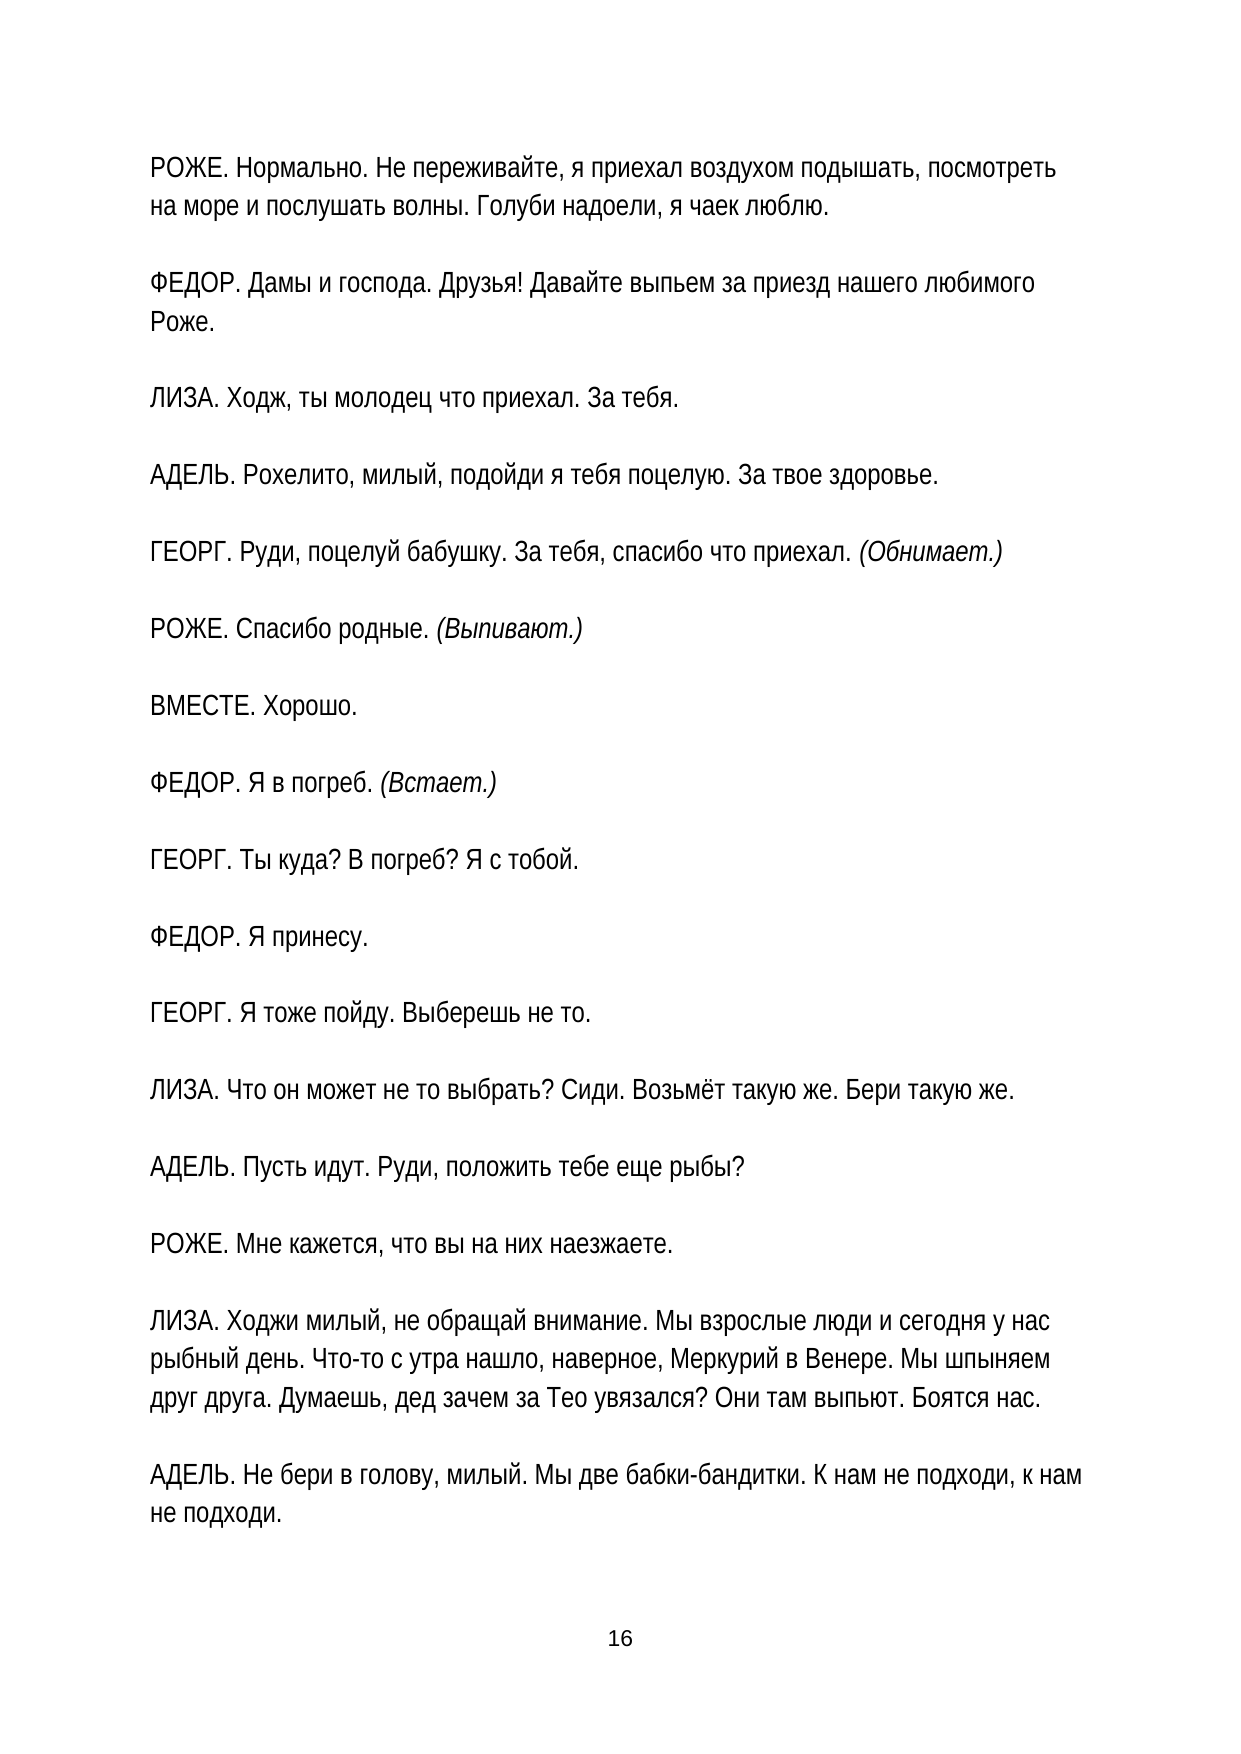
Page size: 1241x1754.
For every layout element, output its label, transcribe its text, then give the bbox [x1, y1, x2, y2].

text РОЖЕ. Спасибо родные. (Выпивают.) [150, 611, 1090, 645]
text РОЖЕ. Нормально. Не переживайте, я приехал воздухом подышать, посмотреть на море и послушать волны. Голуби надоели, я чаек люблю. [150, 150, 1090, 222]
text ФЕДОР. Я принесу. [150, 919, 1090, 952]
text ГЕОРГ. Я тоже пойду. Выберешь не то. [150, 996, 1090, 1029]
text ФЕДОР. Дамы и господа. Друзья! Давайте выпьем за приезд нашего любимого Роже. [150, 265, 1090, 337]
text ЛИЗА. Ходж, ты молодец что приехал. За тебя. [150, 381, 1090, 414]
text АДЕЛЬ. Пусть идут. Руди, положить тебе еще рыбы? [150, 1149, 1090, 1183]
text ФЕДОР. Я в погреб. (Встает.) [150, 765, 1090, 798]
text ГЕОРГ. Ты куда? В погреб? Я с тобой. [150, 842, 1090, 875]
text ГЕОРГ. Руди, поцелуй бабушку. За тебя, спасибо что приехал. (Обнимает.) [150, 534, 1090, 568]
text РОЖЕ. Мне кажется, что вы на них наезжаете. [150, 1226, 1090, 1260]
text АДЕЛЬ. Не бери в голову, милый. Мы две бабки-бандитки. К нам не подходи, к нам не подходи. [150, 1457, 1090, 1529]
text ЛИЗА. Ходжи милый, не обращай внимание. Мы взрослые люди и сегодня у нас рыбный день. Что-то с утра нашло, наверное, Меркурий в Венере. Мы шпыняем друг друга. Думаешь, дед зачем за Тео увязался? Они там выпьют. Боятся нас. [150, 1303, 1090, 1413]
text ВМЕСТЕ. Хорошо. [150, 688, 1090, 722]
text АДЕЛЬ. Рохелито, милый, подойди я тебя поцелую. За твое здоровье. [150, 457, 1090, 491]
text ЛИЗА. Что он может не то выбрать? Сиди. Возьмёт такую же. Бери такую же. [150, 1072, 1090, 1106]
